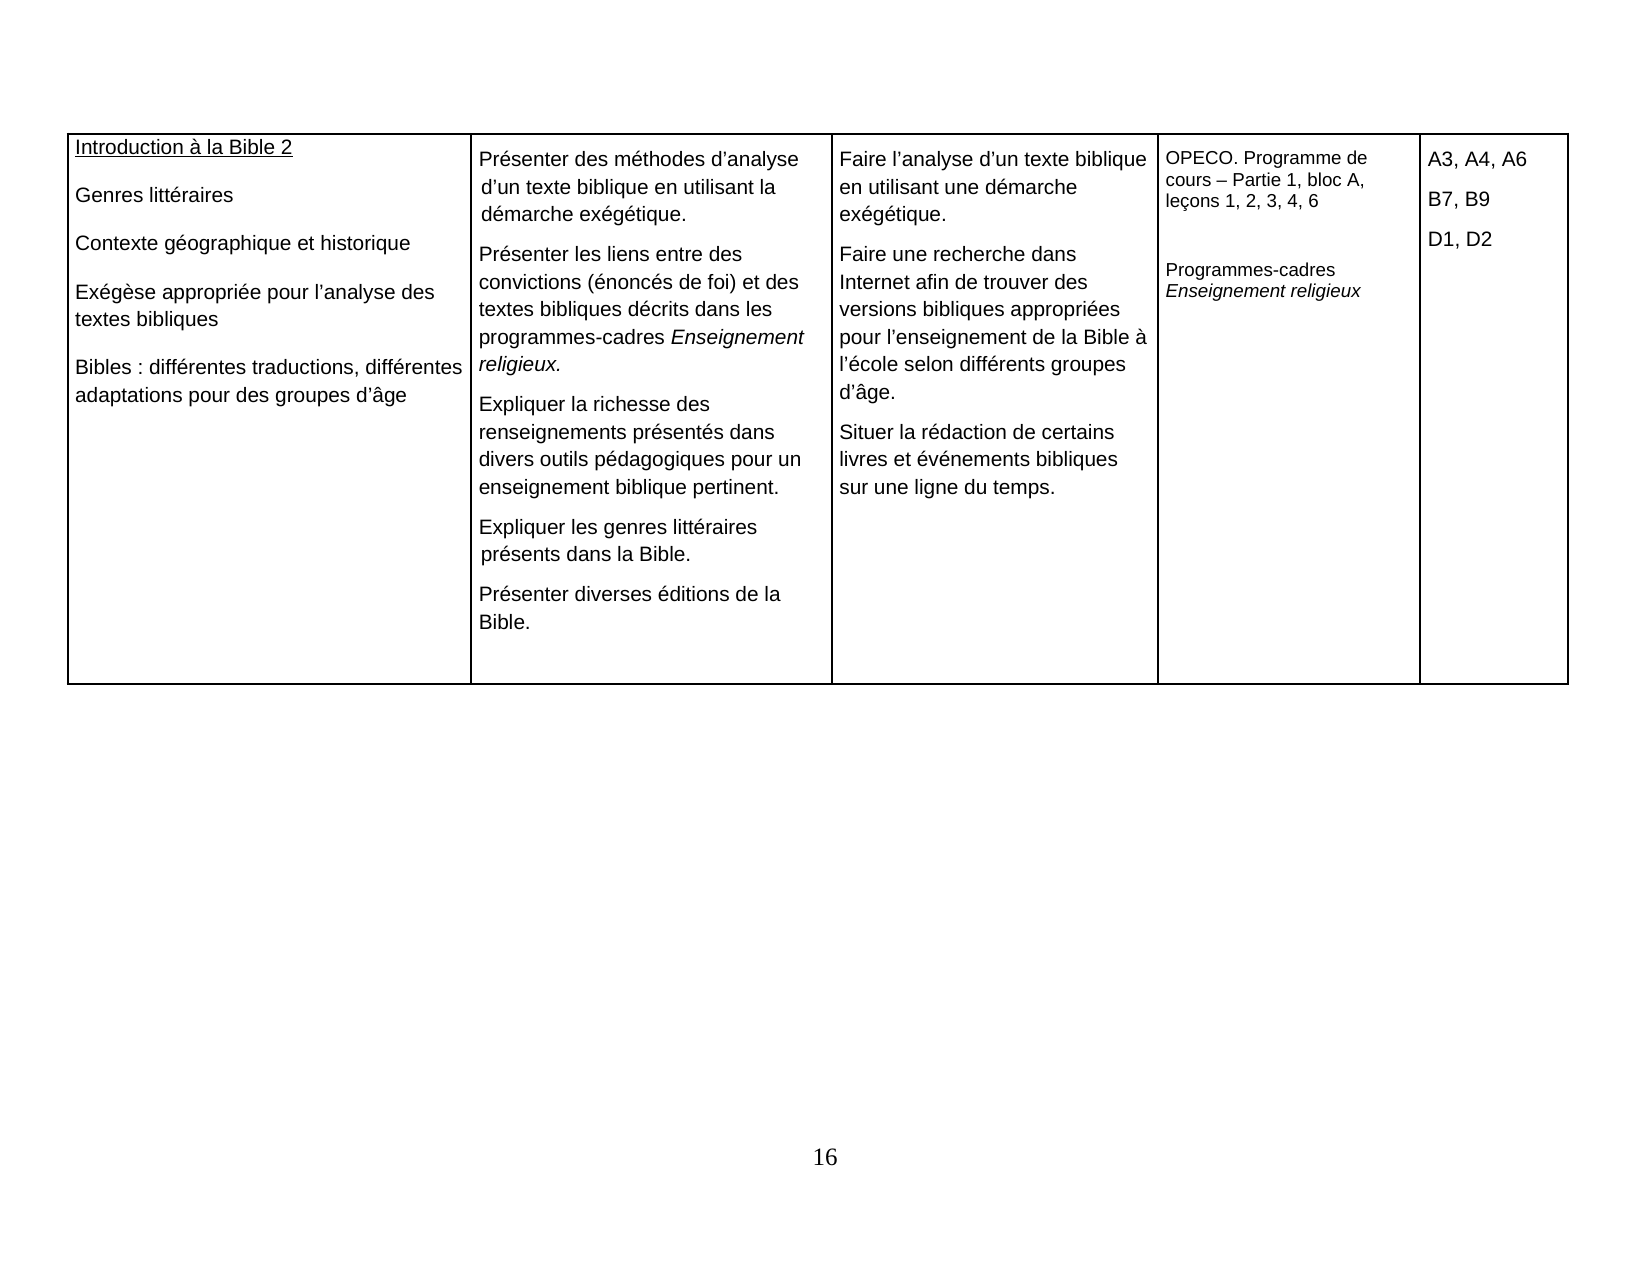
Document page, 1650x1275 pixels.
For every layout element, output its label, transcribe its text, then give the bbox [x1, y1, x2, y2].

table_cell Introduction à la Bible 2 Genres littéraires Contexte géographique et historique Exégèse appropriée pour l’analyse des textes bibliques Bibles : différentes traductions, différentes adaptations pour des groupes d’âge [69, 135, 470, 683]
table_cell Faire l’analyse d’un texte biblique en utilisant une démarche exégétique. Faire une recherche dans Internet afin de trouver des versions bibliques appropriées pour l’enseignement de la Bible à l’école selon différents groupes d’âge. Situer la rédaction de certains livres et événements bibliques sur une ligne du temps. [833, 135, 1157, 683]
table_cell OPECO. Programme de cours – Partie 1, bloc A, leçons 1, 2, 3, 4, 6 Programmes-cadres Enseignement religieux [1159, 135, 1419, 683]
table_cell Présenter des méthodes d’analyse d’un texte biblique en utilisant la démarche exégétique. Présenter les liens entre des convictions (énoncés de foi) et des textes bibliques décrits dans les programmes-cadres Enseignement religieux. Expliquer la richesse des renseignements présentés dans divers outils pédagogiques pour un enseignement biblique pertinent. Expliquer les genres littéraires présents dans la Bible. Présenter diverses éditions de la Bible. [472, 135, 831, 683]
table_cell A3, A4, A6 B7, B9 D1, D2 [1421, 135, 1567, 683]
